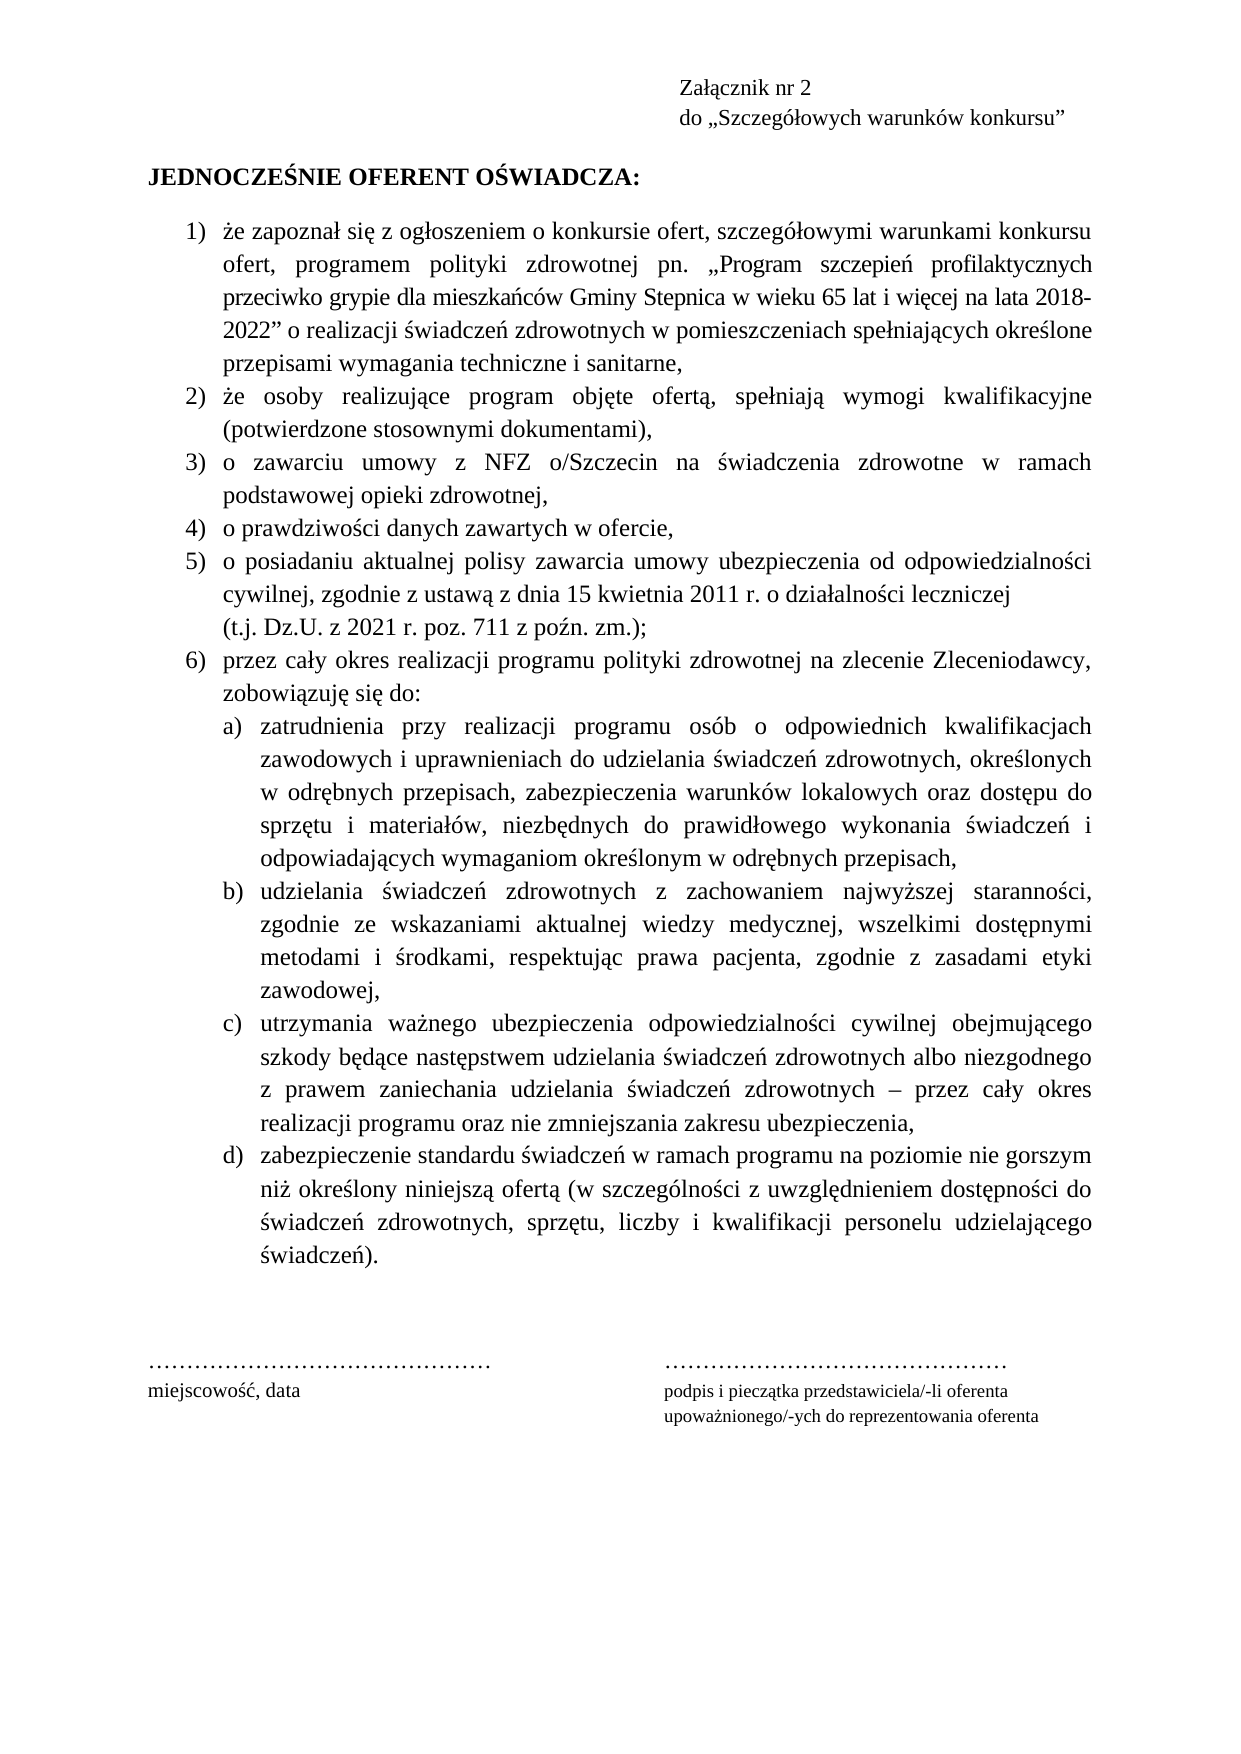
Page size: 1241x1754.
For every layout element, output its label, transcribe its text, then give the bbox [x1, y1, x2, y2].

list przez cały okres realizacji programu polityki zdrowotnej na zlecenie Zleceniodawcy, zobowiązuję się do: [185, 645, 1093, 707]
text JEDNOCZEŚNIE OFERENT OŚWIADCZA: [148, 162, 1093, 191]
text miejscowość, data podpis i pieczątka przedstawiciela/-li oferenta upoważnionego/-ych do reprezentowania oferenta [148, 1378, 1093, 1426]
list udzielania świadczeń zdrowotnych z zachowaniem najwyższej staranności, zgodnie ze wskazaniami aktualnej wiedzy medycznej, wszelkimi dostępnymi metodami i środkami, respektując prawa pacjenta, zgodnie z zasadami etyki zawodowej, [223, 876, 1093, 1004]
list o prawdziwości danych zawartych w ofercie, [185, 513, 1093, 542]
list że osoby realizujące program objęte ofertą, spełniają wymogi kwalifikacyjne (potwierdzone stosownymi dokumentami), [185, 381, 1093, 443]
list (t.j. Dz.U. z 2021 r. poz. 711 z poźn. zm.); [223, 612, 1093, 641]
list zabezpieczenie standardu świadczeń w ramach programu na poziomie nie gorszym niż określony niniejszą ofertą (w szczególności z uwzględnieniem dostępności do świadczeń zdrowotnych, sprzętu, liczby i kwalifikacji personelu udzielającego świadczeń). [223, 1141, 1093, 1268]
list o zawarciu umowy z NFZ o/Szczecin na świadczenia zdrowotne w ramach podstawowej opieki zdrowotnej, [185, 447, 1093, 509]
list zatrudnienia przy realizacji programu osób o odpowiednich kwalifikacjach zawodowych i uprawnieniach do udzielania świadczeń zdrowotnych, określonych w odrębnych przepisach, zabezpieczenia warunków lokalowych oraz dostępu do sprzętu i materiałów, niezbędnych do prawidłowego wykonania świadczeń i odpowiadających wymaganiom określonym w odrębnych przepisach, [223, 711, 1093, 872]
text ……………………………………… ……………………………………… [148, 1347, 1093, 1374]
list że zapoznał się z ogłoszeniem o konkursie ofert, szczegółowymi warunkami konkursu ofert, programem polityki zdrowotnej pn. „Program szczepień profilaktycznych przeciwko grypie dla mieszkańców Gminy Stepnica w wieku 65 lat i więcej na lata 2018-2022” o realizacji świadczeń zdrowotnych w pomieszczeniach spełniających określone przepisami wymagania techniczne i sanitarne, [185, 216, 1093, 377]
list utrzymania ważnego ubezpieczenia odpowiedzialności cywilnej obejmującego szkody będące następstwem udzielania świadczeń zdrowotnych albo niezgodnego z prawem zaniechania udzielania świadczeń zdrowotnych – przez cały okres realizacji programu oraz nie zmniejszania zakresu ubezpieczenia, [223, 1008, 1093, 1136]
list o posiadaniu aktualnej polisy zawarcia umowy ubezpieczenia od odpowiedzialności cywilnej, zgodnie z ustawą z dnia 15 kwietnia 2011 r. o działalności leczniczej [185, 546, 1093, 608]
